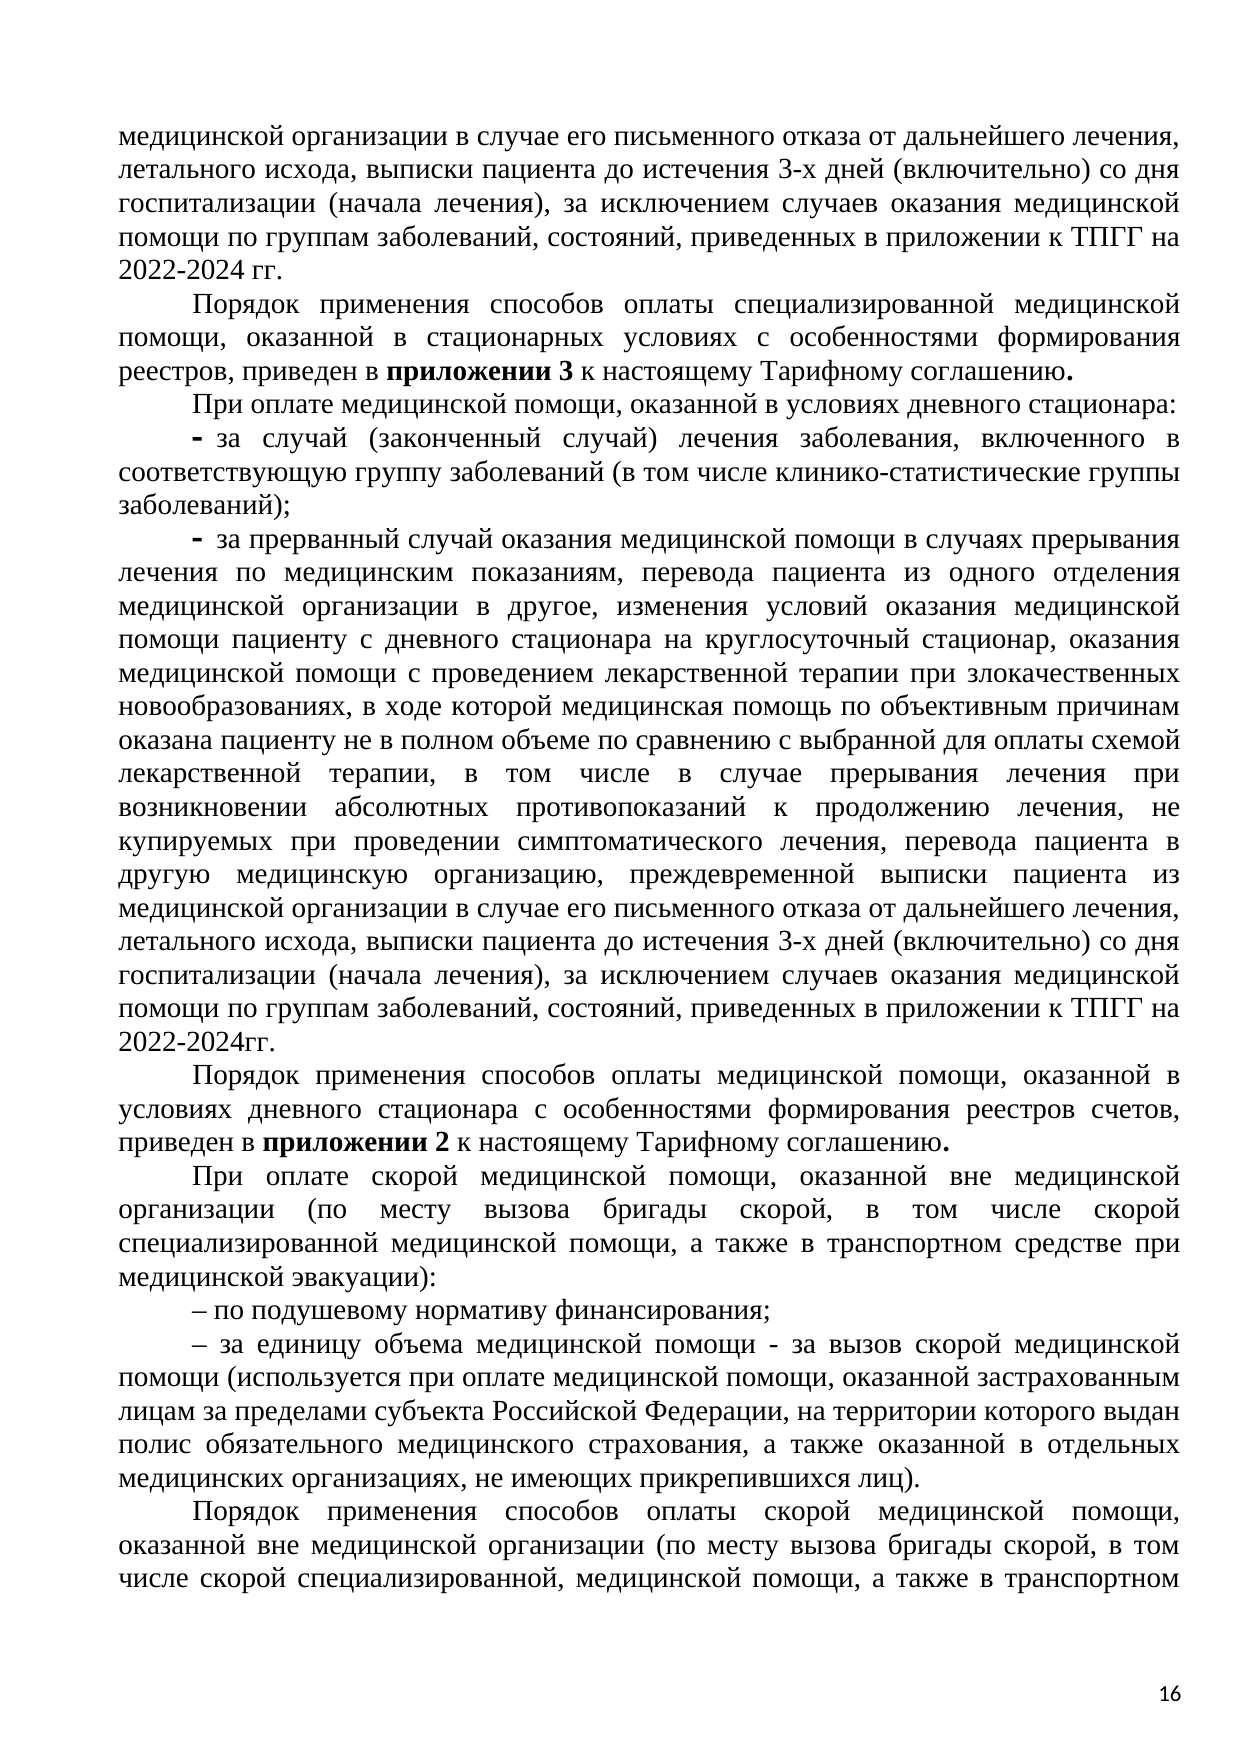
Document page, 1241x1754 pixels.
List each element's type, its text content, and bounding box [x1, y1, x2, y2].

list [118, 118, 1181, 286]
list Порядок применения способов оплаты специализированной медицинской помощи, оказанной в стационарных условиях с особенностями формирования реестров, приведен в приложении 3 к настоящему Тарифному соглашению. [118, 286, 1181, 386]
text При оплате медицинской помощи, оказанной в условиях дневного стационара: [118, 386, 1181, 420]
list за случай (законченный случай) лечения заболевания, включенного в соответствующую группу заболеваний (в том числе клинико-статистические группы заболеваний); [118, 420, 1181, 521]
text При оплате скорой медицинской помощи, оказанной вне медицинской организации (по месту вызова бригады скорой, в том числе скорой специализированной медицинской помощи, а также в транспортном средстве при медицинской эвакуации): [118, 1158, 1181, 1292]
text – по подушевому нормативу финансирования; [118, 1292, 1181, 1326]
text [118, 1493, 1181, 1594]
list за прерванный случай оказания медицинской помощи в случаях прерывания лечения по медицинским показаниям, перевода пациента из одного отделения медицинской организации в другое, изменения условий оказания медицинской помощи пациенту с дневного стационара на круглосуточный стационар, оказания медицинской помощи с проведением лекарственной терапии при злокачественных новообразованиях, в ходе которой медицинская помощь по объективным причинам оказана пациенту не в полном объеме по сравнению с выбранной для оплаты схемой лекарственной терапии, в том числе в случае прерывания лечения при возникновении абсолютных противопоказаний к продолжению лечения, не купируемых при проведении симптоматического лечения, перевода пациента в другую медицинскую организацию, преждевременной выписки пациента из медицинской организации в случае его письменного отказа от дальнейшего лечения, летального исхода, выписки пациента до истечения 3-х дней (включительно) со дня госпитализации (начала лечения), за исключением случаев оказания медицинской помощи по группам заболеваний, состояний, приведенных в приложении к ТПГГ на 2022-2024гг. [118, 521, 1181, 1057]
text – за единицу объема медицинской помощи - за вызов скорой медицинской помощи (используется при оплате медицинской помощи, оказанной застрахованным лицам за пределами субъекта Российской Федерации, на территории которого выдан полис обязательного медицинского страхования, а также оказанной в отдельных медицинских организациях, не имеющих прикрепившихся лиц). [118, 1326, 1181, 1493]
text Порядок применения способов оплаты медицинской помощи, оказанной в условиях дневного стационара с особенностями формирования реестров счетов, приведен в приложении 2 к настоящему Тарифному соглашению. [118, 1057, 1181, 1158]
